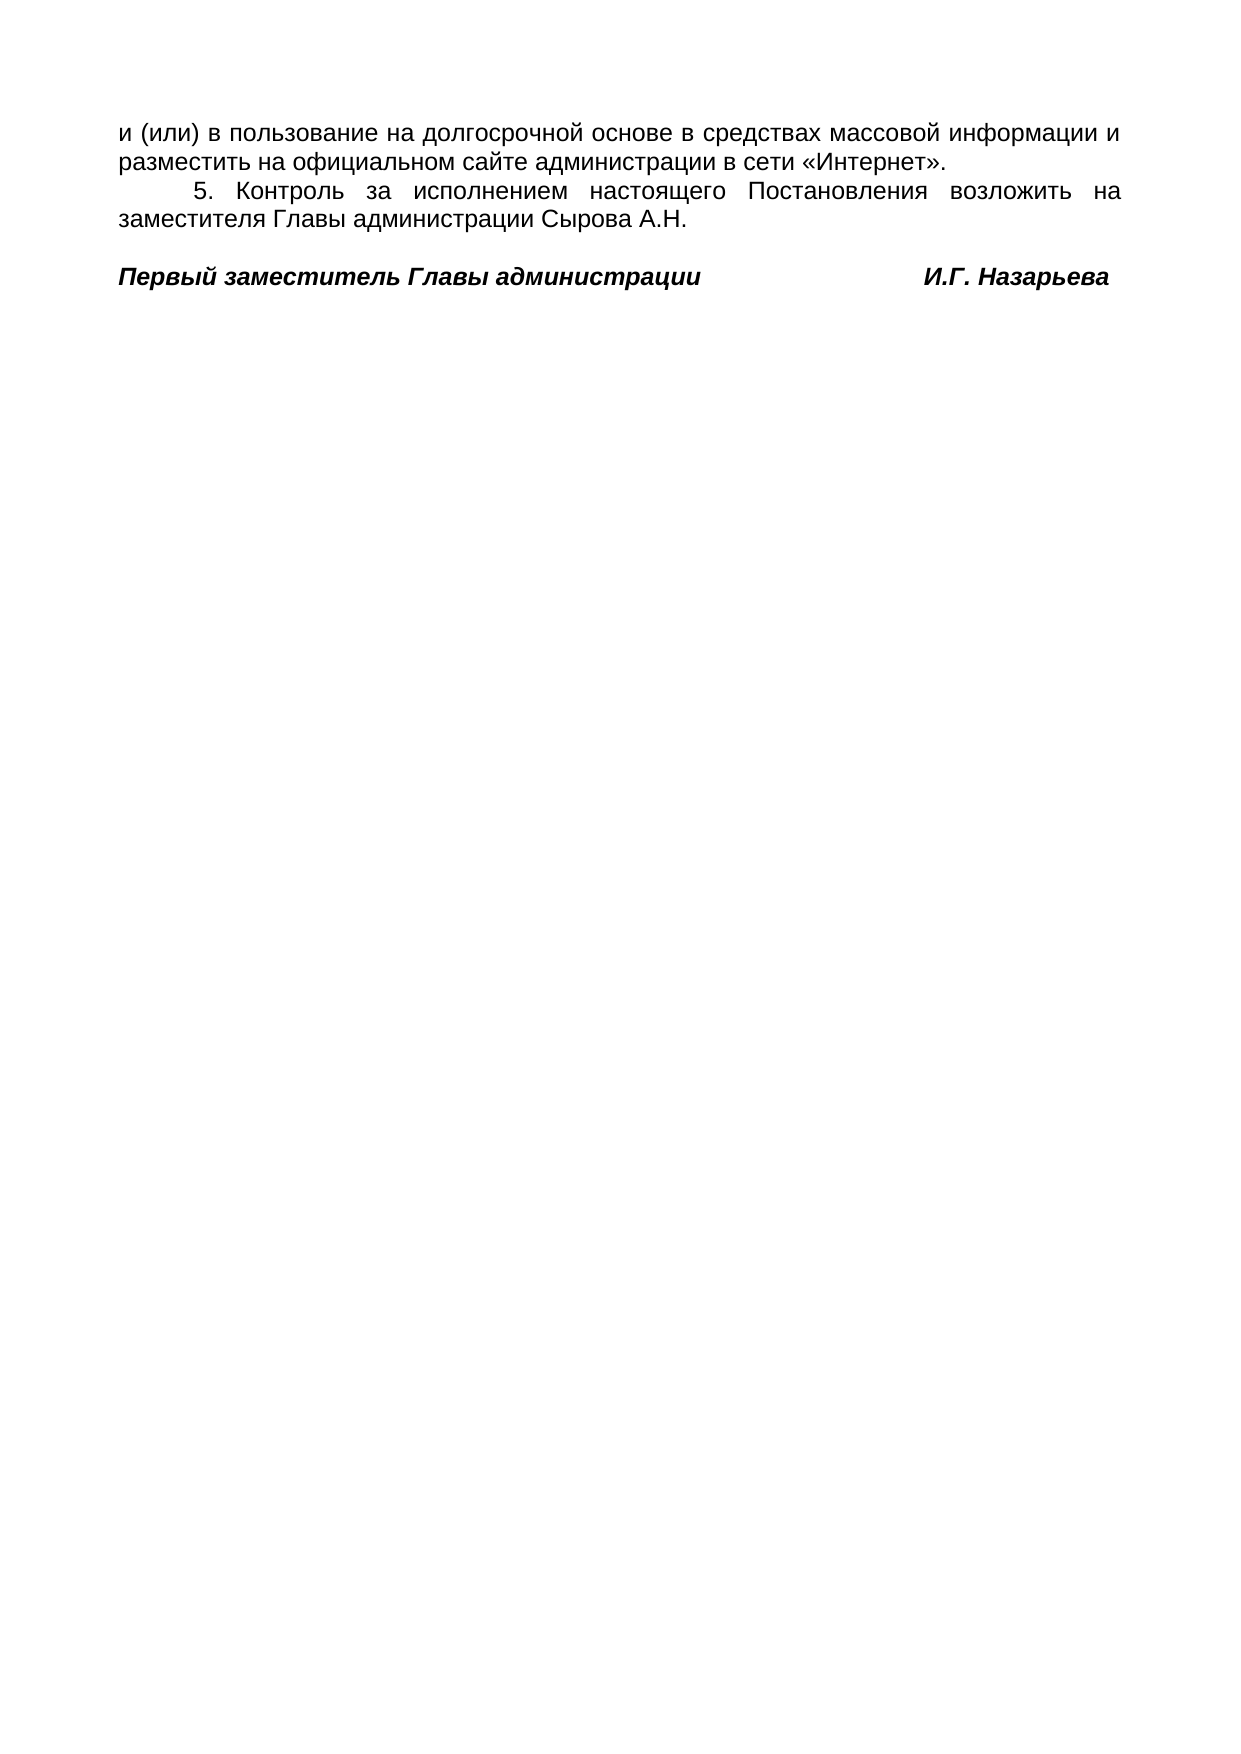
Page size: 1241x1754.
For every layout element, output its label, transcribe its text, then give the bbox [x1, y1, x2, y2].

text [118, 118, 1122, 176]
text Первый заместитель Главы администрации И.Г. Назарьева [118, 262, 1122, 291]
text 5. Контроль за исполнением настоящего Постановления возложить на заместителя Главы администрации Сырова А.Н. [118, 176, 1122, 233]
